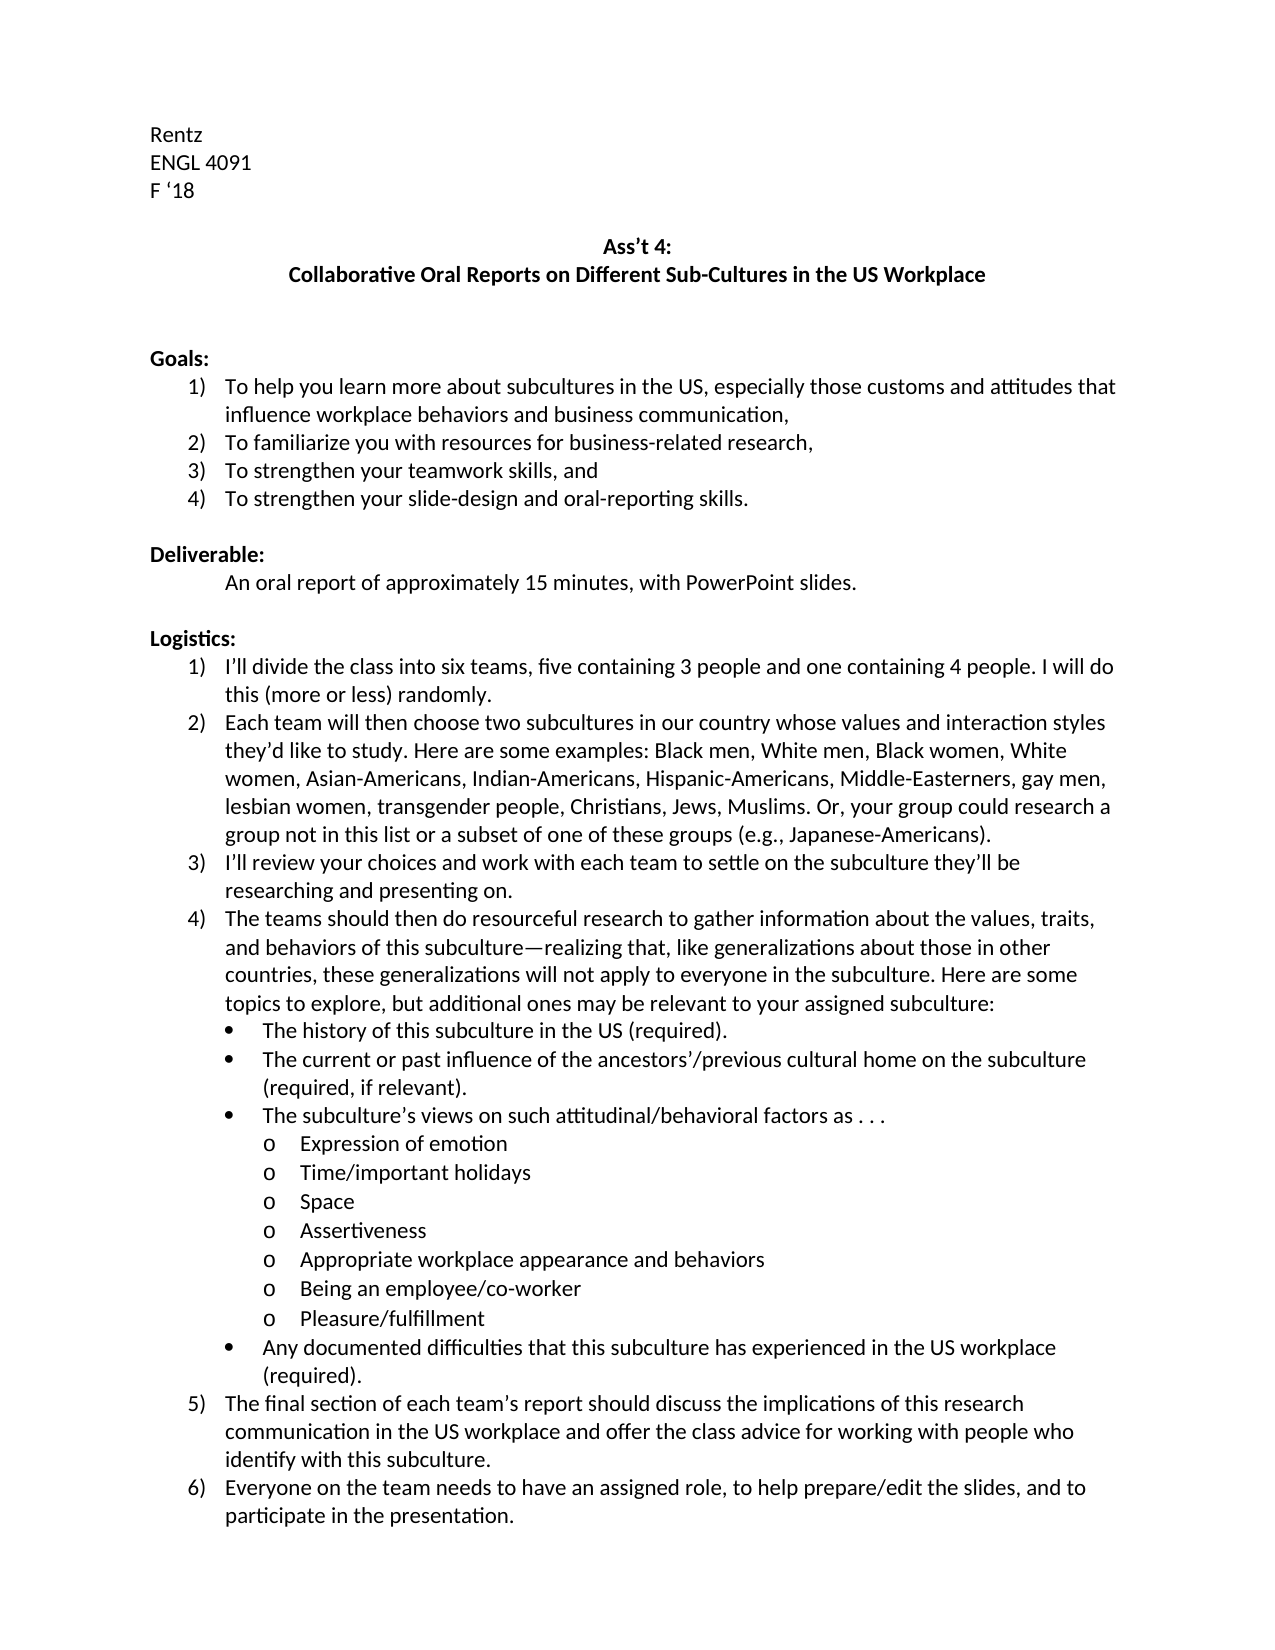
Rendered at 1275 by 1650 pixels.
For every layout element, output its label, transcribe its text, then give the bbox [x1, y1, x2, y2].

list Expression of emotion [262, 1129, 1125, 1158]
text Deliverable: [150, 540, 1125, 568]
text Ass’t 4: [150, 232, 1125, 260]
list Assertiveness [262, 1216, 1125, 1245]
text F ‘18 [150, 176, 1125, 204]
text Rentz [150, 120, 1125, 148]
list Any documented difficulties that this subculture has experienced in the US workplace (required). [225, 1333, 1125, 1389]
text Collaborative Oral Reports on Different Sub-Cultures in the US Workplace [150, 260, 1125, 288]
list The final section of each team’s report should discuss the implications of this research communication in the US workplace and offer the class advice for working with people who identify with this subculture. [187, 1389, 1125, 1473]
list The history of this subculture in the US (required). [225, 1017, 1125, 1045]
text Logistics: [150, 624, 1125, 652]
list Space [262, 1187, 1125, 1216]
list To help you learn more about subcultures in the US, especially those customs and attitudes that influence workplace behaviors and business communication, [187, 372, 1125, 428]
list The current or past influence of the ancestors’/previous cultural home on the subculture (required, if relevant). [225, 1045, 1125, 1101]
list Everyone on the team needs to have an assigned role, to help prepare/edit the slides, and to participate in the presentation. [187, 1473, 1125, 1529]
list Being an employee/co-worker [262, 1274, 1125, 1304]
list Each team will then choose two subcultures in our country whose values and interaction styles they’d like to study. Here are some examples: Black men, White men, Black women, White women, Asian-Americans, Indian-Americans, Hispanic-Americans, Middle-Easterners, gay men, lesbian women, transgender people, Christians, Jews, Muslims. Or, your group could research a group not in this list or a subset of one of these groups (e.g., Japanese-Americans). [187, 708, 1125, 848]
list To familiarize you with resources for business-related research, [187, 428, 1125, 456]
list Appropriate workplace appearance and behaviors [262, 1245, 1125, 1274]
text ENGL 4091 [150, 148, 1125, 176]
list Pleasure/fulfillment [262, 1304, 1125, 1333]
text An oral report of approximately 15 minutes, with PowerPoint slides. [150, 568, 1125, 596]
list I’ll divide the class into six teams, five containing 3 people and one containing 4 people. I will do this (more or less) randomly. [187, 652, 1125, 708]
list To strengthen your teamwork skills, and [187, 456, 1125, 484]
list I’ll review your choices and work with each team to settle on the subculture they’ll be researching and presenting on. [187, 848, 1125, 904]
list The teams should then do resourceful research to gather information about the values, traits, and behaviors of this subculture—realizing that, like generalizations about those in other countries, these generalizations will not apply to everyone in the subculture. Here are some topics to explore, but additional ones may be relevant to your assigned subculture: [187, 904, 1125, 1017]
list To strengthen your slide-design and oral-reporting skills. [187, 484, 1125, 512]
list Time/important holidays [262, 1158, 1125, 1187]
text Goals: [150, 344, 1125, 372]
list The subculture’s views on such attitudinal/behavioral factors as . . . [225, 1101, 1125, 1129]
